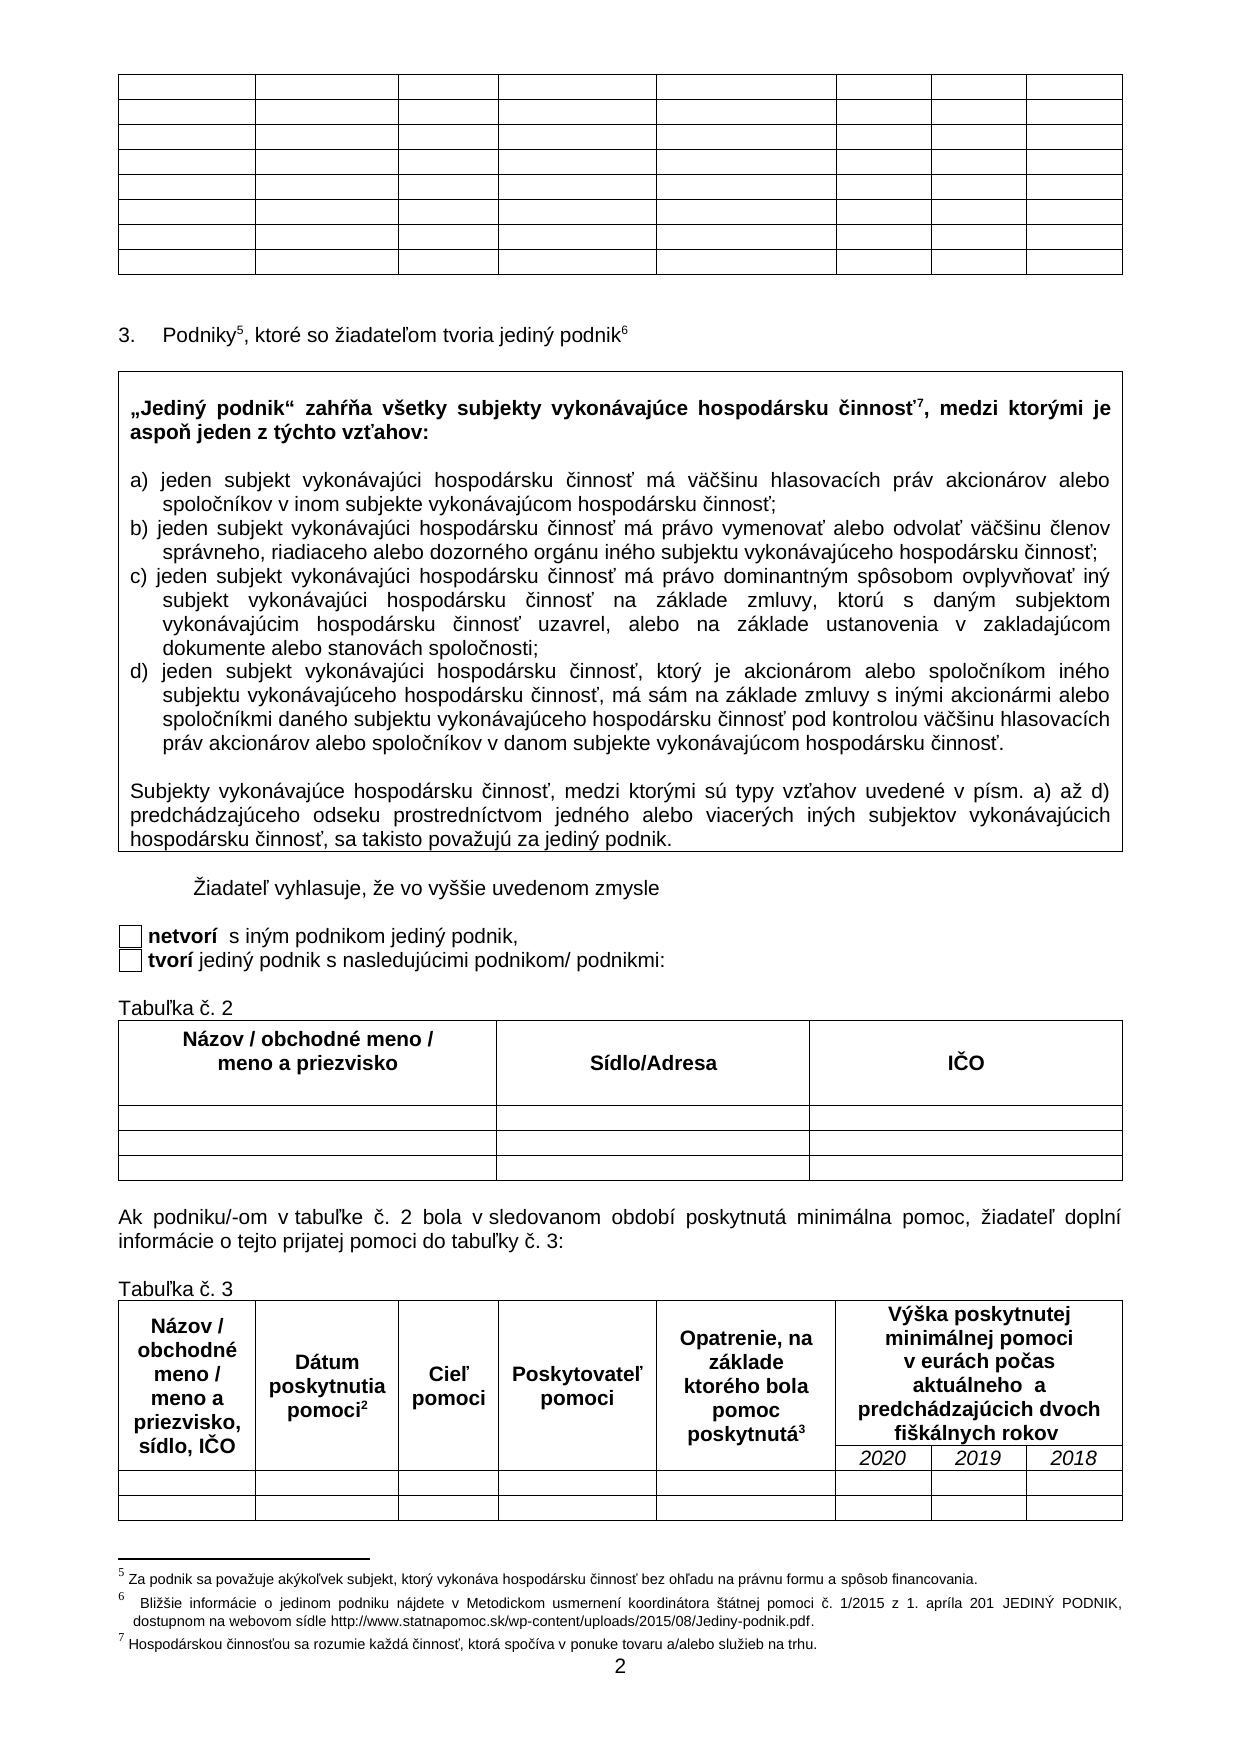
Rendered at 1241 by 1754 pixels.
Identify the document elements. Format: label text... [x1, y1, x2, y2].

table_cell [932, 75, 1026, 99]
table_cell [932, 1471, 1026, 1495]
table_header Cieľ pomoci [399, 1301, 498, 1470]
table_header IČO [810, 1021, 1122, 1104]
table_cell [657, 250, 836, 274]
list Žiadateľ vyhlasuje, že vo vyššie uvedenom zmysle [193, 876, 1122, 900]
table_cell [499, 75, 656, 99]
table_cell [1027, 1471, 1122, 1495]
table_cell [399, 175, 498, 199]
table_cell [256, 200, 398, 224]
table_cell [399, 150, 498, 174]
table_cell [256, 75, 398, 99]
table_cell [499, 250, 656, 274]
table_cell [256, 175, 398, 199]
table_cell [119, 1106, 496, 1129]
table_header Výška poskytnutej minimálnej pomoci v eurách počas aktuálneho a predchádzajúcich dvoch fiškálnych rokov [836, 1301, 1122, 1445]
text tvorí jediný podnik s nasledujúcimi podnikom/ podnikmi: [118, 948, 1122, 972]
table_cell [499, 100, 656, 124]
table_header Názov / obchodné meno / meno a priezvisko [119, 1021, 496, 1104]
table_cell [399, 1471, 498, 1495]
table_cell [399, 100, 498, 124]
table_cell [932, 200, 1026, 224]
table_cell [657, 1471, 835, 1495]
table_cell [837, 250, 931, 274]
table_cell [836, 1471, 931, 1495]
table_cell 2019 [932, 1446, 1026, 1470]
table_cell [499, 1496, 656, 1520]
table_cell [119, 200, 255, 224]
table_cell [497, 1131, 809, 1154]
text Ak podniku/-om v tabuľke č. 2 bola v sledovanom období poskytnutá minimálna pomoc, žiadateľ doplní informácie o tejto prijatej pomoci do tabuľky č. 3: [118, 1204, 1122, 1252]
table_cell 2020 [836, 1446, 931, 1470]
table_cell [256, 225, 398, 249]
table_cell [932, 100, 1026, 124]
table_cell [399, 200, 498, 224]
table_cell [499, 125, 656, 149]
table_cell [1027, 175, 1122, 199]
list Podniky, ktoré so žiadateľom tvoria jediný podnik [118, 323, 1122, 347]
table_cell [119, 1131, 496, 1154]
table_cell [932, 225, 1026, 249]
table_header Poskytovateľ pomoci [499, 1301, 656, 1470]
table_cell [657, 125, 836, 149]
table_cell [837, 225, 931, 249]
table_cell [837, 175, 931, 199]
table_cell [499, 200, 656, 224]
table_cell [399, 125, 498, 149]
table_cell [837, 75, 931, 99]
table_header Sídlo/Adresa [497, 1021, 809, 1104]
table_cell [119, 100, 255, 124]
table_cell [1027, 125, 1122, 149]
table_cell [119, 250, 255, 274]
table_cell [499, 150, 656, 174]
table_cell [657, 150, 836, 174]
table_cell [657, 75, 836, 99]
table_cell [119, 125, 255, 149]
table_cell [499, 225, 656, 249]
table_cell [657, 100, 836, 124]
table_cell [810, 1131, 1122, 1154]
table_cell [837, 100, 931, 124]
text Tabuľka č. 2 [118, 996, 1122, 1020]
table_cell [256, 100, 398, 124]
table_cell 2018 [1027, 1446, 1122, 1470]
table_cell [657, 175, 836, 199]
table_header Opatrenie, na základe ktorého bola pomoc poskytnutá3 [657, 1301, 835, 1470]
table_cell [119, 1156, 496, 1179]
table_cell [119, 225, 255, 249]
table_cell [399, 1496, 498, 1520]
table_cell [1027, 100, 1122, 124]
table_cell [932, 1496, 1026, 1520]
table_cell [657, 1496, 835, 1520]
table_cell [1027, 200, 1122, 224]
table_cell [119, 1471, 255, 1495]
table_cell [256, 125, 398, 149]
table_cell [256, 1496, 398, 1520]
table_cell [837, 150, 931, 174]
table_cell [657, 225, 836, 249]
table_cell [497, 1106, 809, 1129]
table_header Dátum poskytnutia pomoci2 [256, 1301, 398, 1470]
table_cell [256, 250, 398, 274]
table_cell [119, 150, 255, 174]
table_cell [1027, 75, 1122, 99]
table_cell [256, 1471, 398, 1495]
table_header „Jediný podnik“ zahŕňa všetky subjekty vykonávajúce hospodársku činnosť, medzi ktorými je aspoň jeden z týchto vzťahov: a) jeden subjekt vykonávajúci hospodársku činnosť má väčšinu hlasovacích práv akcionárov alebo spoločníkov v inom subjekte vykonávajúcom hospodársku činnosť; b) jeden subjekt vykonávajúci hospodársku činnosť má právo vymenovať alebo odvolať väčšinu členov správneho, riadiaceho alebo dozorného orgánu iného subjektu vykonávajúceho hospodársku činnosť; c) jeden subjekt vykonávajúci hospodársku činnosť má právo dominantným spôsobom ovplyvňovať iný subjekt vykonávajúci hospodársku činnosť na základe zmluvy, ktorú s daným subjektom vykonávajúcim hospodársku činnosť uzavrel, alebo na základe ustanovenia v zakladajúcom dokumente alebo stanovách spoločnosti; d) jeden subjekt vykonávajúci hospodársku činnosť, ktorý je akcionárom alebo spoločníkom iného subjektu vykonávajúceho hospodársku činnosť, má sám na základe zmluvy s inými akcionármi alebo spoločníkmi daného subjektu vykonávajúceho hospodársku činnosť pod kontrolou väčšinu hlasovacích práv akcionárov alebo spoločníkov v danom subjekte vykonávajúcom hospodársku činnosť. Subjekty vykonávajúce hospodársku činnosť, medzi ktorými sú typy vzťahov uvedené v písm. a) až d) predchádzajúceho odseku prostredníctvom jedného alebo viacerých iných subjektov vykonávajúcich hospodársku činnosť, sa takisto považujú za jediný podnik. [119, 372, 1122, 851]
table_cell [837, 125, 931, 149]
table_cell [932, 150, 1026, 174]
table_cell [1027, 225, 1122, 249]
table_cell [932, 250, 1026, 274]
table_cell [499, 1471, 656, 1495]
table_cell [399, 75, 498, 99]
table_cell [256, 150, 398, 174]
table_cell [837, 200, 931, 224]
table_cell [657, 200, 836, 224]
text netvorí s iným podnikom jediný podnik, [118, 924, 1122, 948]
table_cell [836, 1496, 931, 1520]
table_cell [1027, 1496, 1122, 1520]
table_cell [499, 175, 656, 199]
table_cell [810, 1106, 1122, 1129]
table_cell [119, 75, 255, 99]
table_cell [119, 1496, 255, 1520]
table_cell [399, 225, 498, 249]
table_cell [932, 175, 1026, 199]
table_cell [497, 1156, 809, 1179]
text Tabuľka č. 3 [118, 1276, 1122, 1300]
table_cell [810, 1156, 1122, 1179]
table_cell [399, 250, 498, 274]
table_cell [1027, 150, 1122, 174]
table_cell [1027, 250, 1122, 274]
table_header Názov / obchodné meno / meno a priezvisko, sídlo, IČO [119, 1301, 255, 1470]
table_cell [932, 125, 1026, 149]
table_cell [119, 175, 255, 199]
